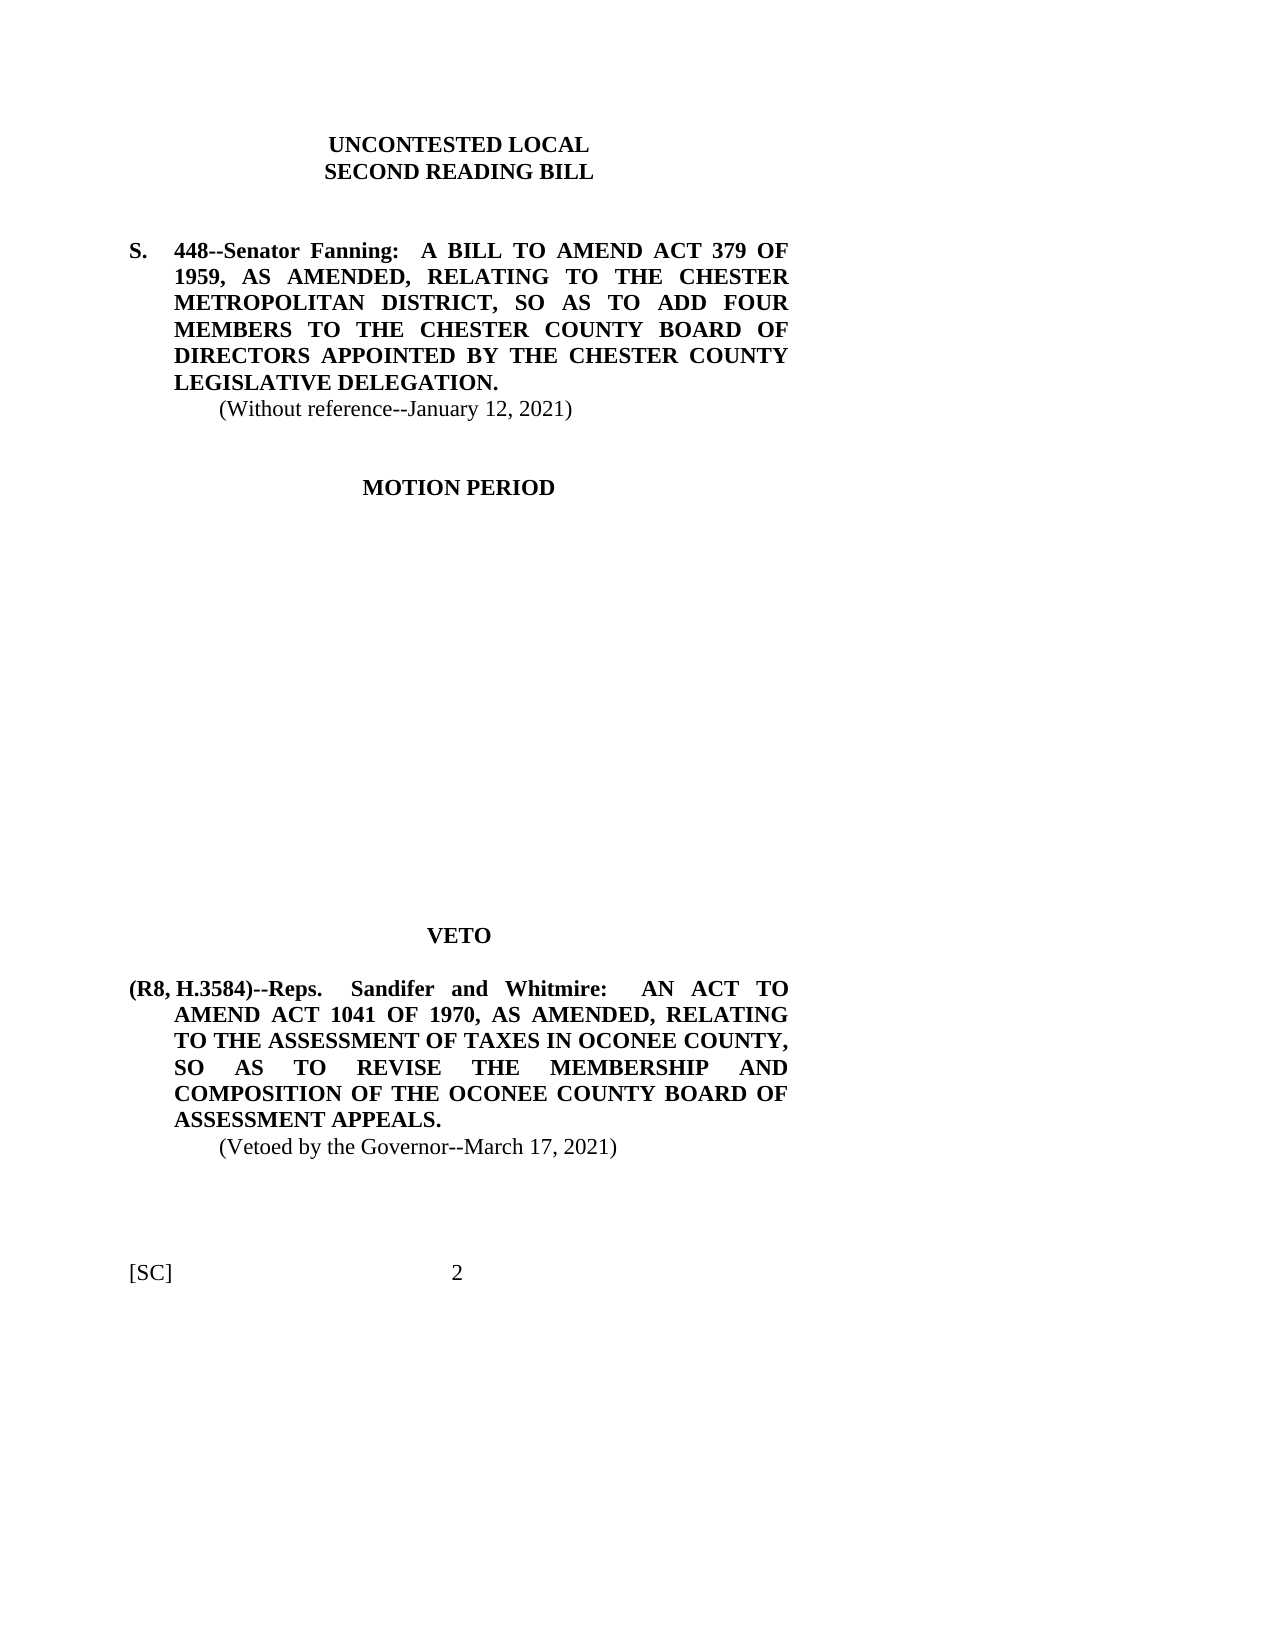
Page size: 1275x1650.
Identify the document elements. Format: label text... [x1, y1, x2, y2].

title (R8, H.3584)--Reps. Sandifer and Whitmire: AN ACT TO AMEND ACT 1041 OF 1970, AS AMENDED, RELATING TO THE ASSESSMENT OF TAXES IN OCONEE COUNTY, SO AS TO REVISE THE MEMBERSHIP AND COMPOSITION OF THE OCONEE COUNTY BOARD OF ASSESSMENT APPEALS. [129, 975, 789, 1133]
text UNCONTESTED LOCAL [129, 131, 789, 158]
text S. 448--Senator Fanning: A BILL TO AMEND ACT 379 OF 1959, AS AMENDED, RELATING TO THE CHESTER METROPOLITAN DISTRICT, SO AS TO ADD FOUR MEMBERS TO THE CHESTER COUNTY BOARD OF DIRECTORS APPOINTED BY THE CHESTER COUNTY LEGISLATIVE DELEGATION. [129, 237, 789, 395]
text SECOND READING BILL [129, 158, 789, 184]
subtitle VETO [129, 922, 789, 948]
text (Without reference--January 12, 2021) [219, 395, 789, 421]
text MOTION PERIOD [129, 474, 789, 500]
text (Vetoed by the Governor--March 17, 2021) [219, 1133, 789, 1159]
